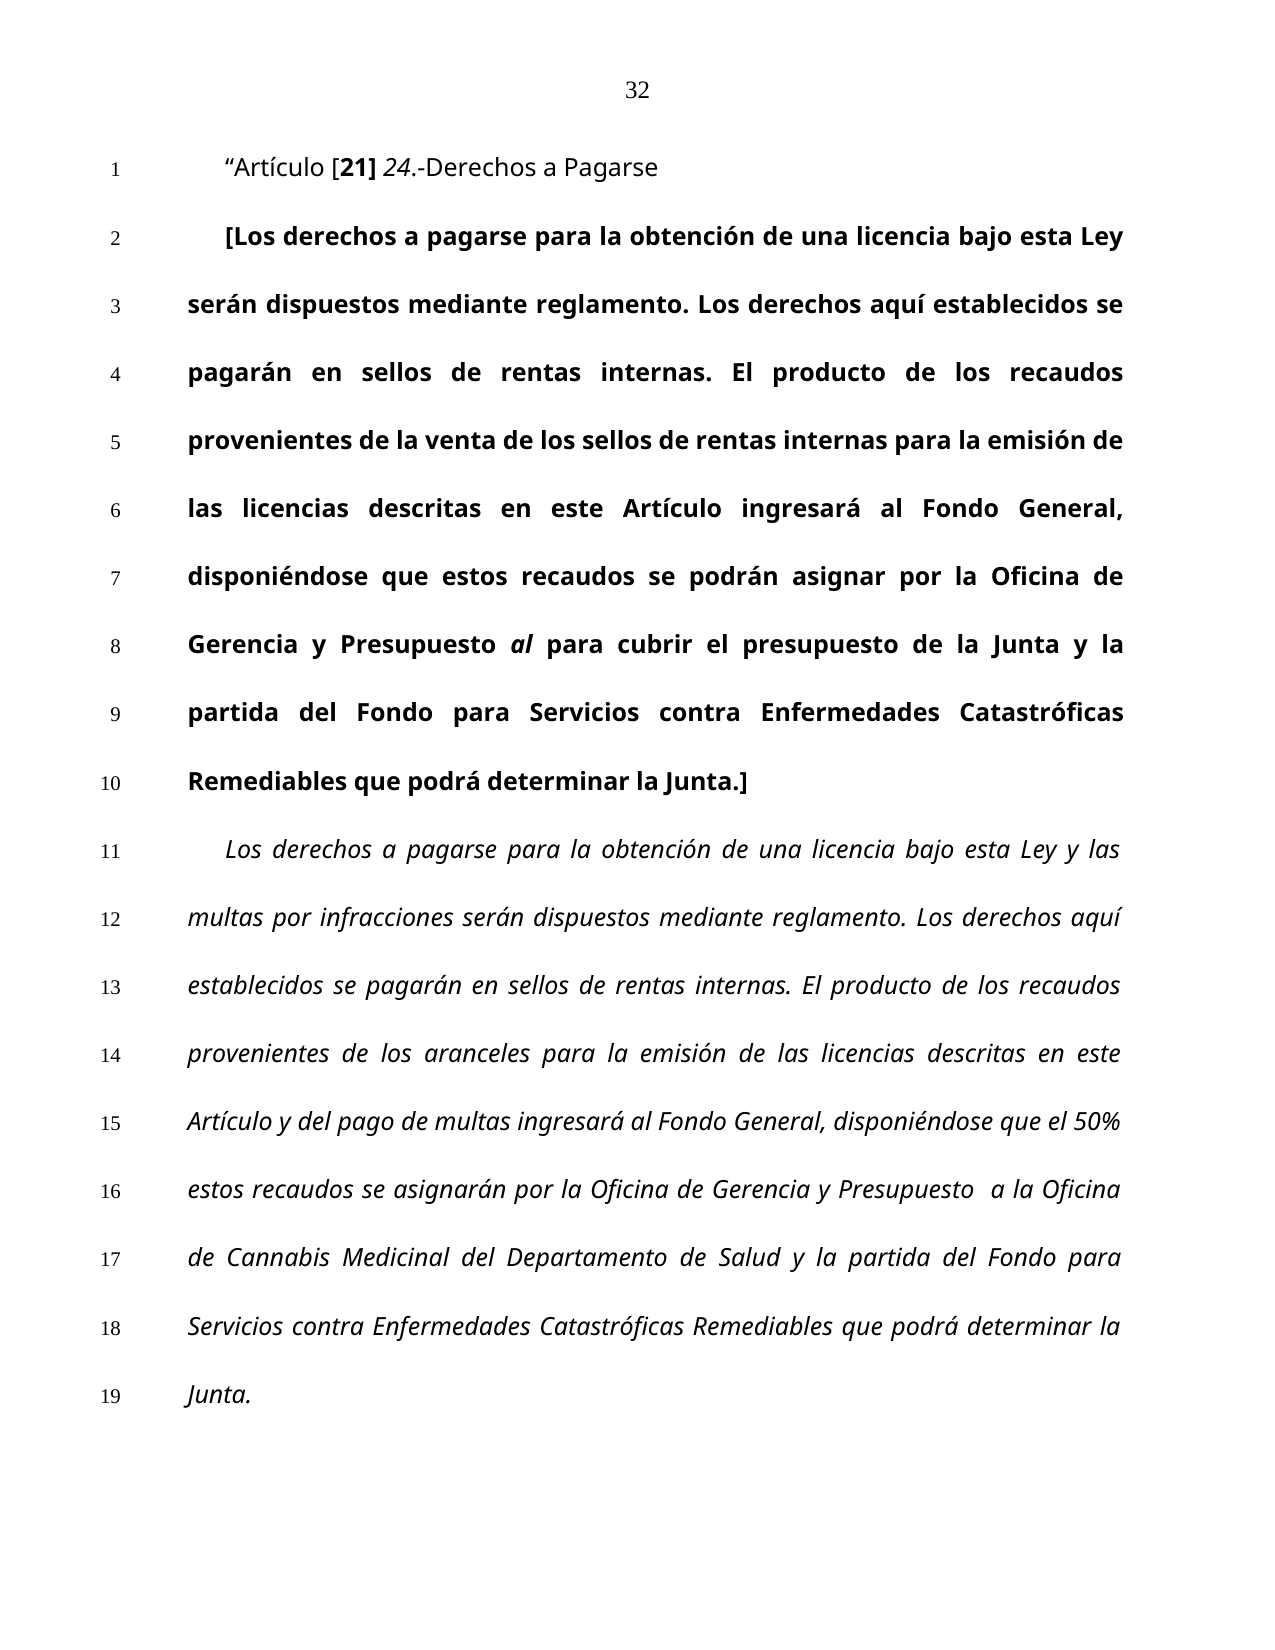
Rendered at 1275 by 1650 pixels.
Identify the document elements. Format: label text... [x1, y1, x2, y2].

text “Artículo [21] 24.-Derechos a Pagarse [187, 150, 1125, 184]
text [Los derechos a pagarse para la obtención de una licencia bajo esta Ley serán dispuestos mediante reglamento. Los derechos aquí establecidos se pagarán en sellos de rentas internas. El producto de los recaudos provenientes de la venta de los sellos de rentas internas para la emisión de las licencias descritas en este Artículo ingresará al Fondo General, disponiéndose que estos recaudos se podrán asignar por la Oficina de Gerencia y Presupuesto al para cubrir el presupuesto de la Junta y la partida del Fondo para Servicios contra Enfermedades Catastróficas Remediables que podrá determinar la Junta.] [187, 218, 1125, 797]
text Los derechos a pagarse para la obtención de una licencia bajo esta Ley y las multas por infracciones serán dispuestos mediante reglamento. Los derechos aquí establecidos se pagarán en sellos de rentas internas. El producto de los recaudos provenientes de los aranceles para la emisión de las licencias descritas en este Artículo y del pago de multas ingresará al Fondo General, disponiéndose que el 50% estos recaudos se asignarán por la Oficina de Gerencia y Presupuesto a la Oficina de Cannabis Medicinal del Departamento de Salud y la partida del Fondo para Servicios contra Enfermedades Catastróficas Remediables que podrá determinar la Junta. [187, 831, 1125, 1410]
